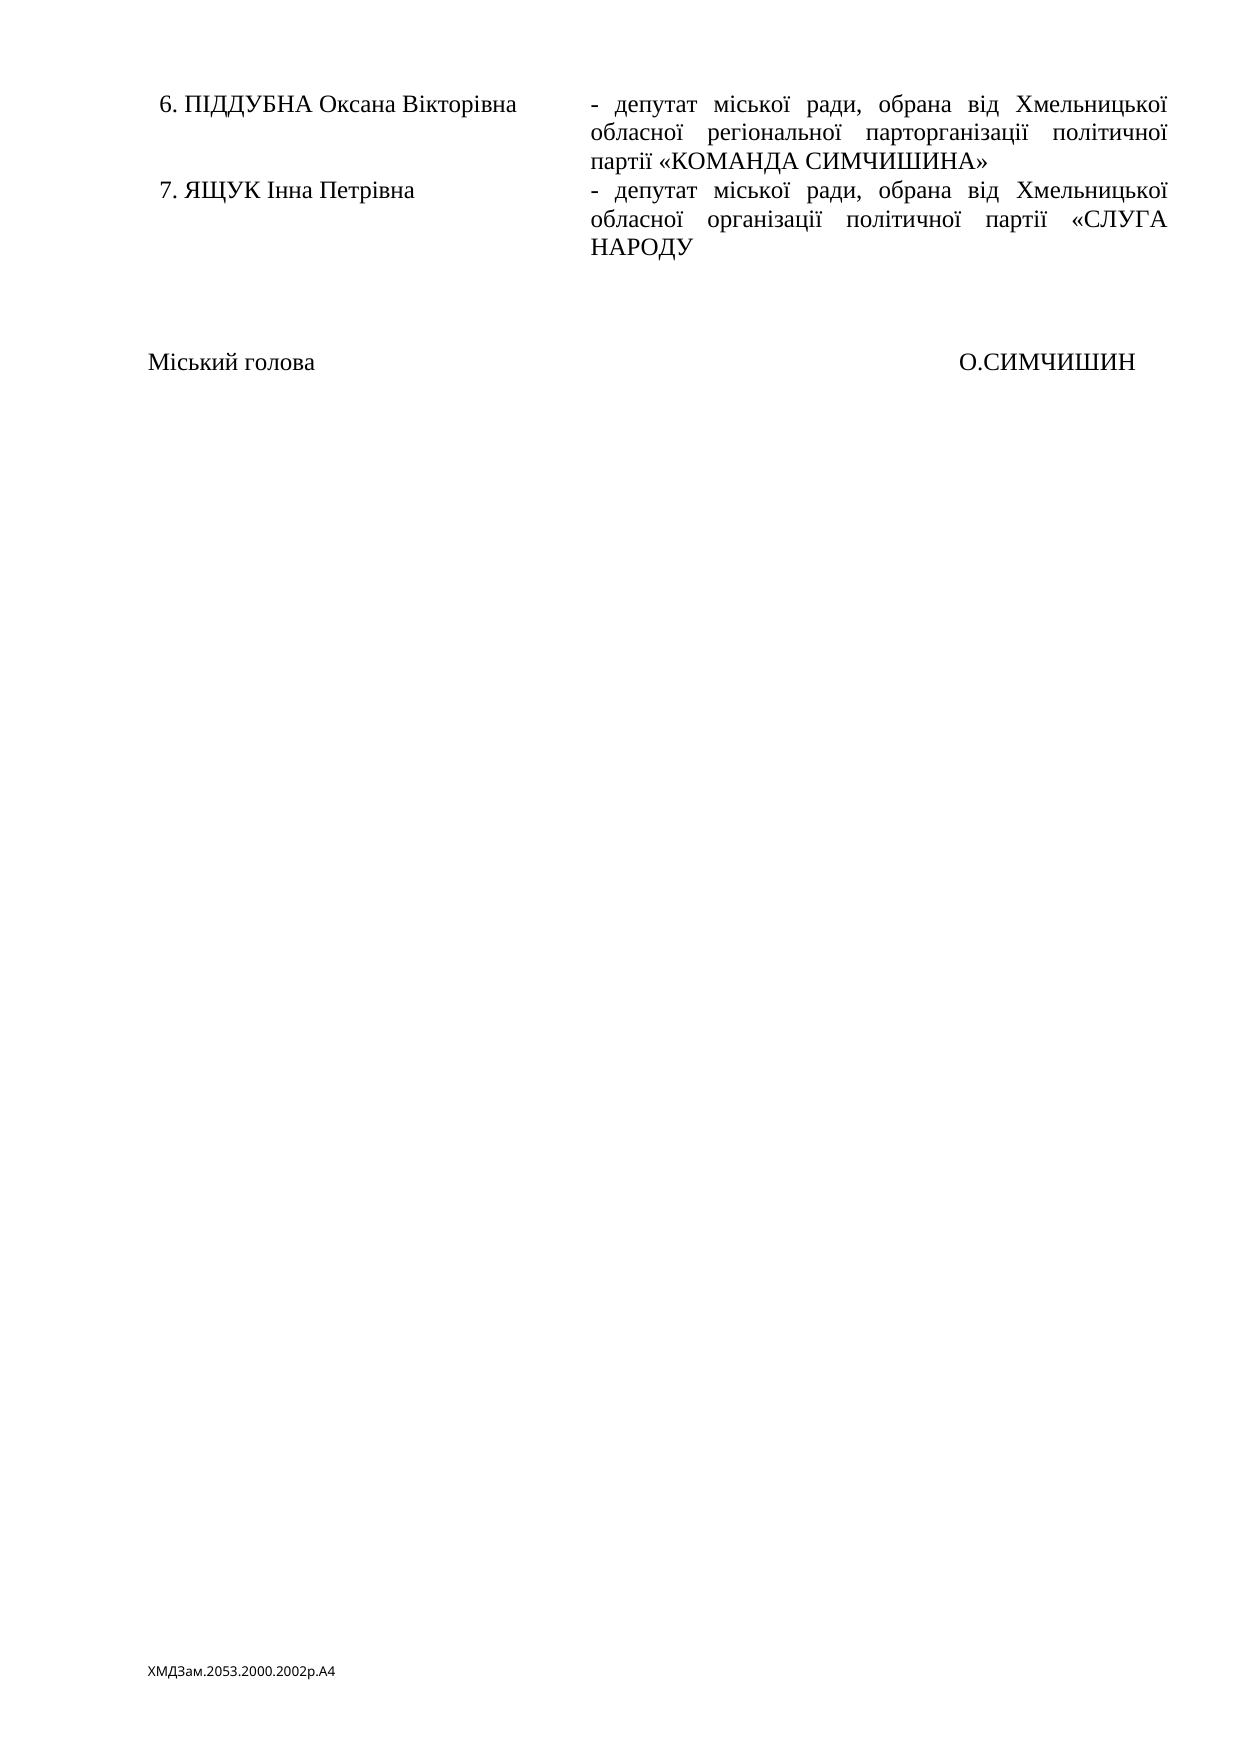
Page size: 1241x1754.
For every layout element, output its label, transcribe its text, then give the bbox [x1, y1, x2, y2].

table_cell - депутат міської ради, обрана від Хмельницької обласної організації політичної партії «СЛУГА НАРОДУ [579, 175, 1179, 261]
table_cell 6. ПІДДУБНА Оксана Вікторівна [148, 89, 579, 175]
table_cell - депутат міської ради, обрана від Хмельницької обласної регіональної парторганізації політичної партії «КОМАНДА СИМЧИШИНА» [579, 89, 1179, 175]
table_cell 7. ЯЩУК Інна Петрівна [148, 175, 579, 261]
text Міський голова О.СИМЧИШИН [148, 347, 1152, 376]
